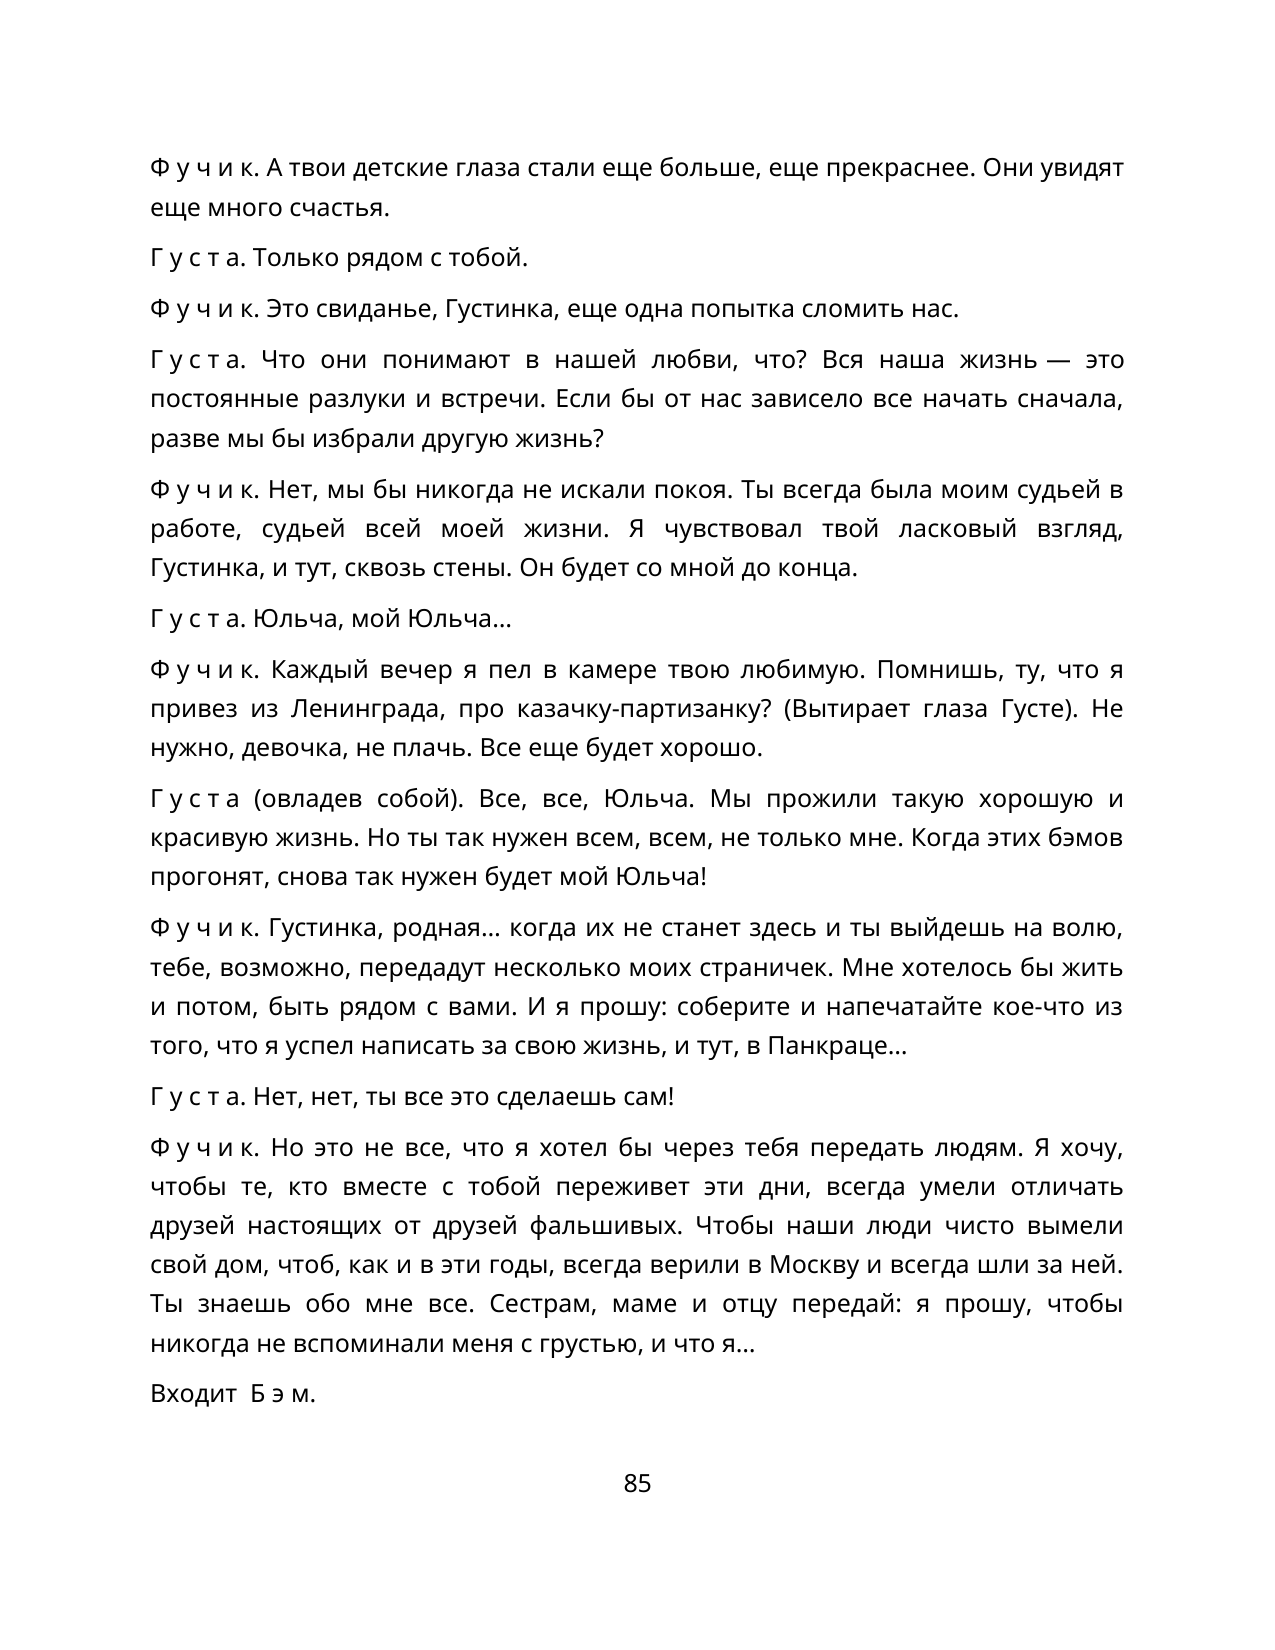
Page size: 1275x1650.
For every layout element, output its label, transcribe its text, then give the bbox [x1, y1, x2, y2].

text Ф у ч и к. Это свиданье, Густинка, еще одна попытка сломить нас. [150, 291, 1125, 325]
text Ф у ч и к. А твои детские глаза стали еще больше, еще прекраснее. Они увидят еще много счастья. [150, 150, 1125, 223]
text Ф у ч и к. Густинка, родная… когда их не станет здесь и ты выйдешь на волю, тебе, возможно, передадут несколько моих страничек. Мне хотелось бы жить и потом, быть рядом с вами. И я прошу: соберите и напечатайте кое-что из того, что я успел написать за свою жизнь, и тут, в Панкраце… [150, 910, 1125, 1062]
text Г у с т а. Нет, нет, ты все это сделаешь сам! [150, 1078, 1125, 1112]
text Г у с т а. Только рядом с тобой. [150, 240, 1125, 274]
text Ф у ч и к. Но это не все, что я хотел бы через тебя передать людям. Я хочу, чтобы те, кто вместе с тобой переживет эти дни, всегда умели отличать друзей настоящих от друзей фальшивых. Чтобы наши люди чисто вымели свой дом, чтоб, как и в эти годы, всегда верили в Москву и всегда шли за ней. Ты знаешь обо мне все. Сестрам, маме и отцу передай: я прошу, чтобы никогда не вспоминали меня с грустью, и что я… [150, 1129, 1125, 1359]
text Г у с т а. Юльча, мой Юльча… [150, 601, 1125, 634]
text Ф у ч и к. Каждый вечер я пел в камере твою любимую. Помнишь, ту, что я привез из Ленинграда, про казачку-партизанку? (Вытирает глаза Густе). Не нужно, девочка, не плачь. Все еще будет хорошо. [150, 651, 1125, 764]
text Ф у ч и к. Нет, мы бы никогда не искали покоя. Ты всегда была моим судьей в работе, судьей всей моей жизни. Я чувствовал твой ласковый взгляд, Густинка, и тут, сквозь стены. Он будет со мной до конца. [150, 471, 1125, 584]
text Г у с т а (овладев собой). Все, все, Юльча. Мы прожили такую хорошую и красивую жизнь. Но ты так нужен всем, всем, не только мне. Когда этих бэмов прогонят, снова так нужен будет мой Юльча! [150, 781, 1125, 893]
text Г у с т а. Что они понимают в нашей любви, что? Вся наша жизнь — это постоянные разлуки и встречи. Если бы от нас зависело все начать сначала, разве мы бы избрали другую жизнь? [150, 342, 1125, 454]
text Входит Б э м. [150, 1376, 1125, 1410]
